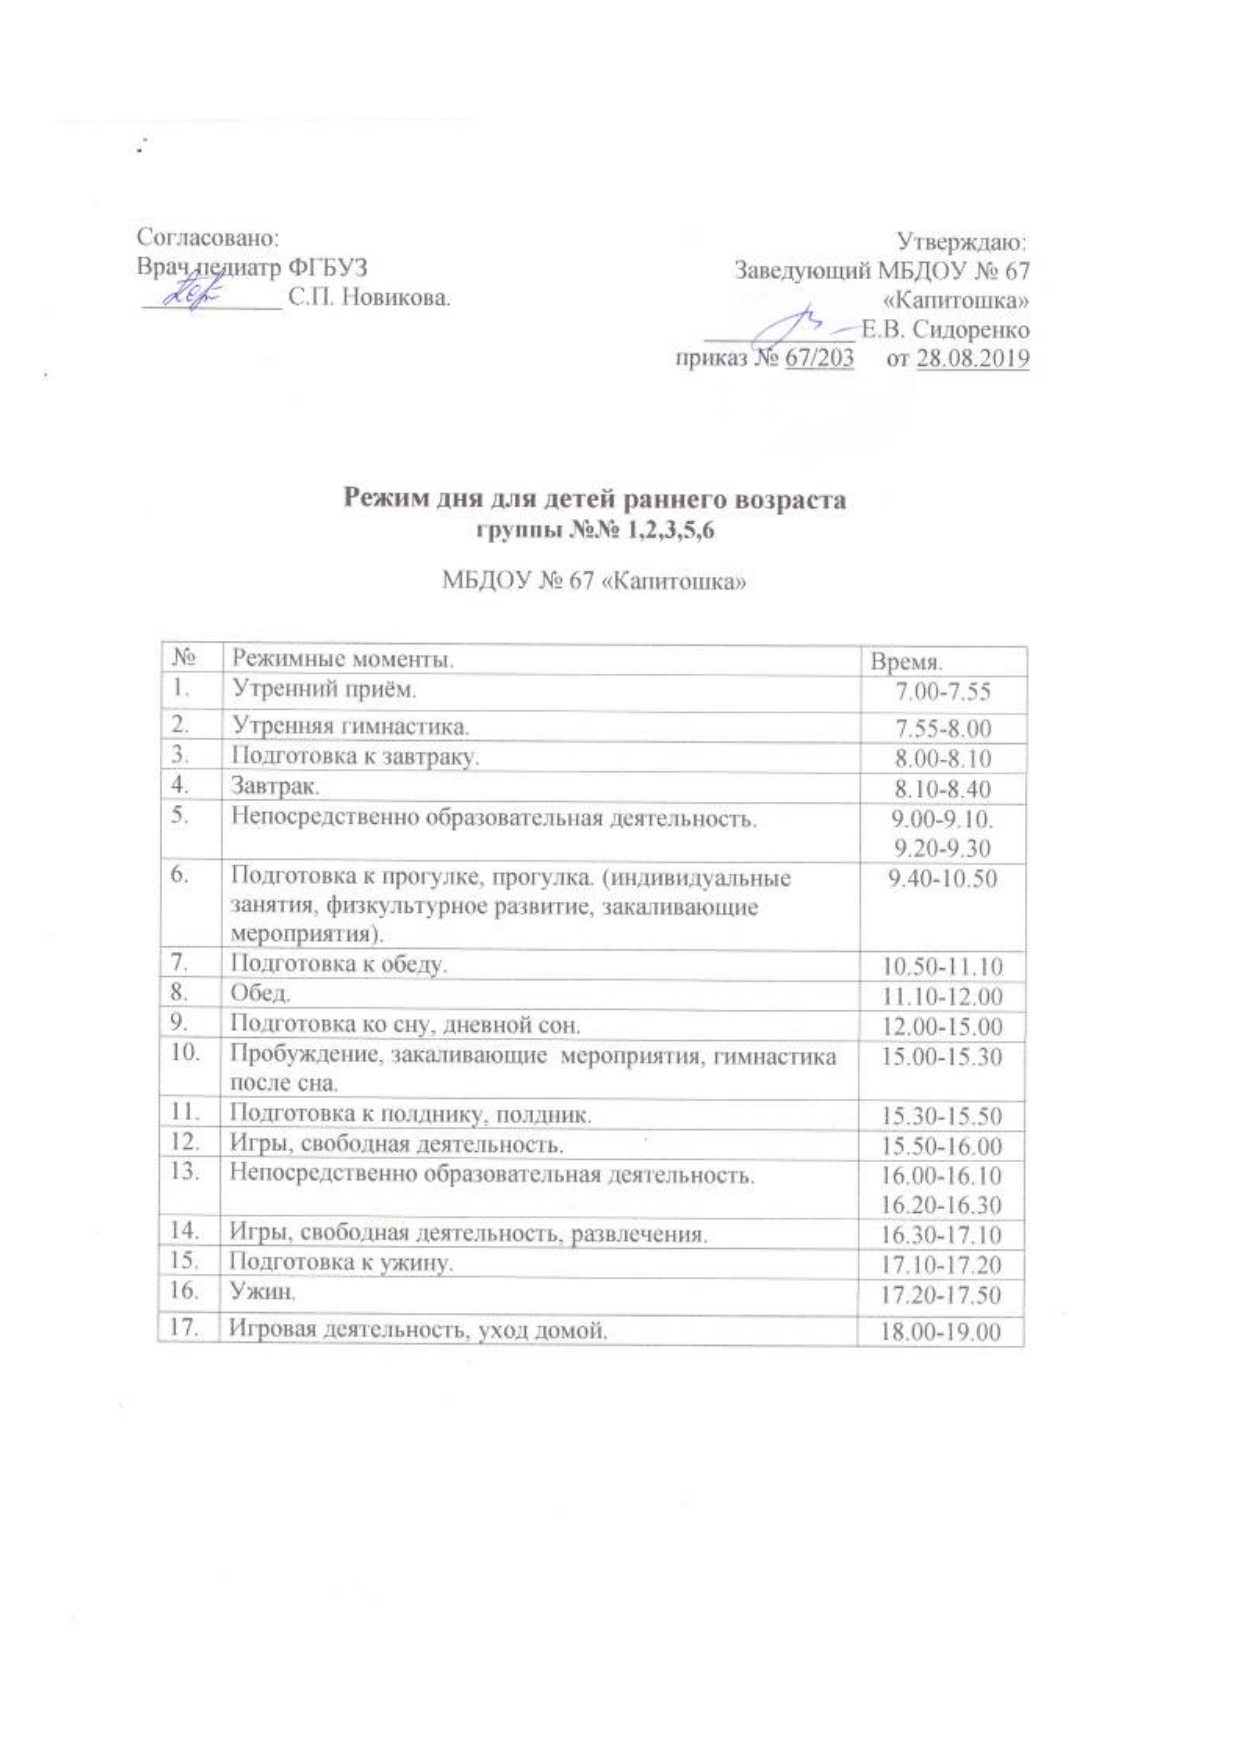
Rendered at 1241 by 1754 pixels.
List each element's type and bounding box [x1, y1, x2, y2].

picture [29, 118, 1132, 1634]
